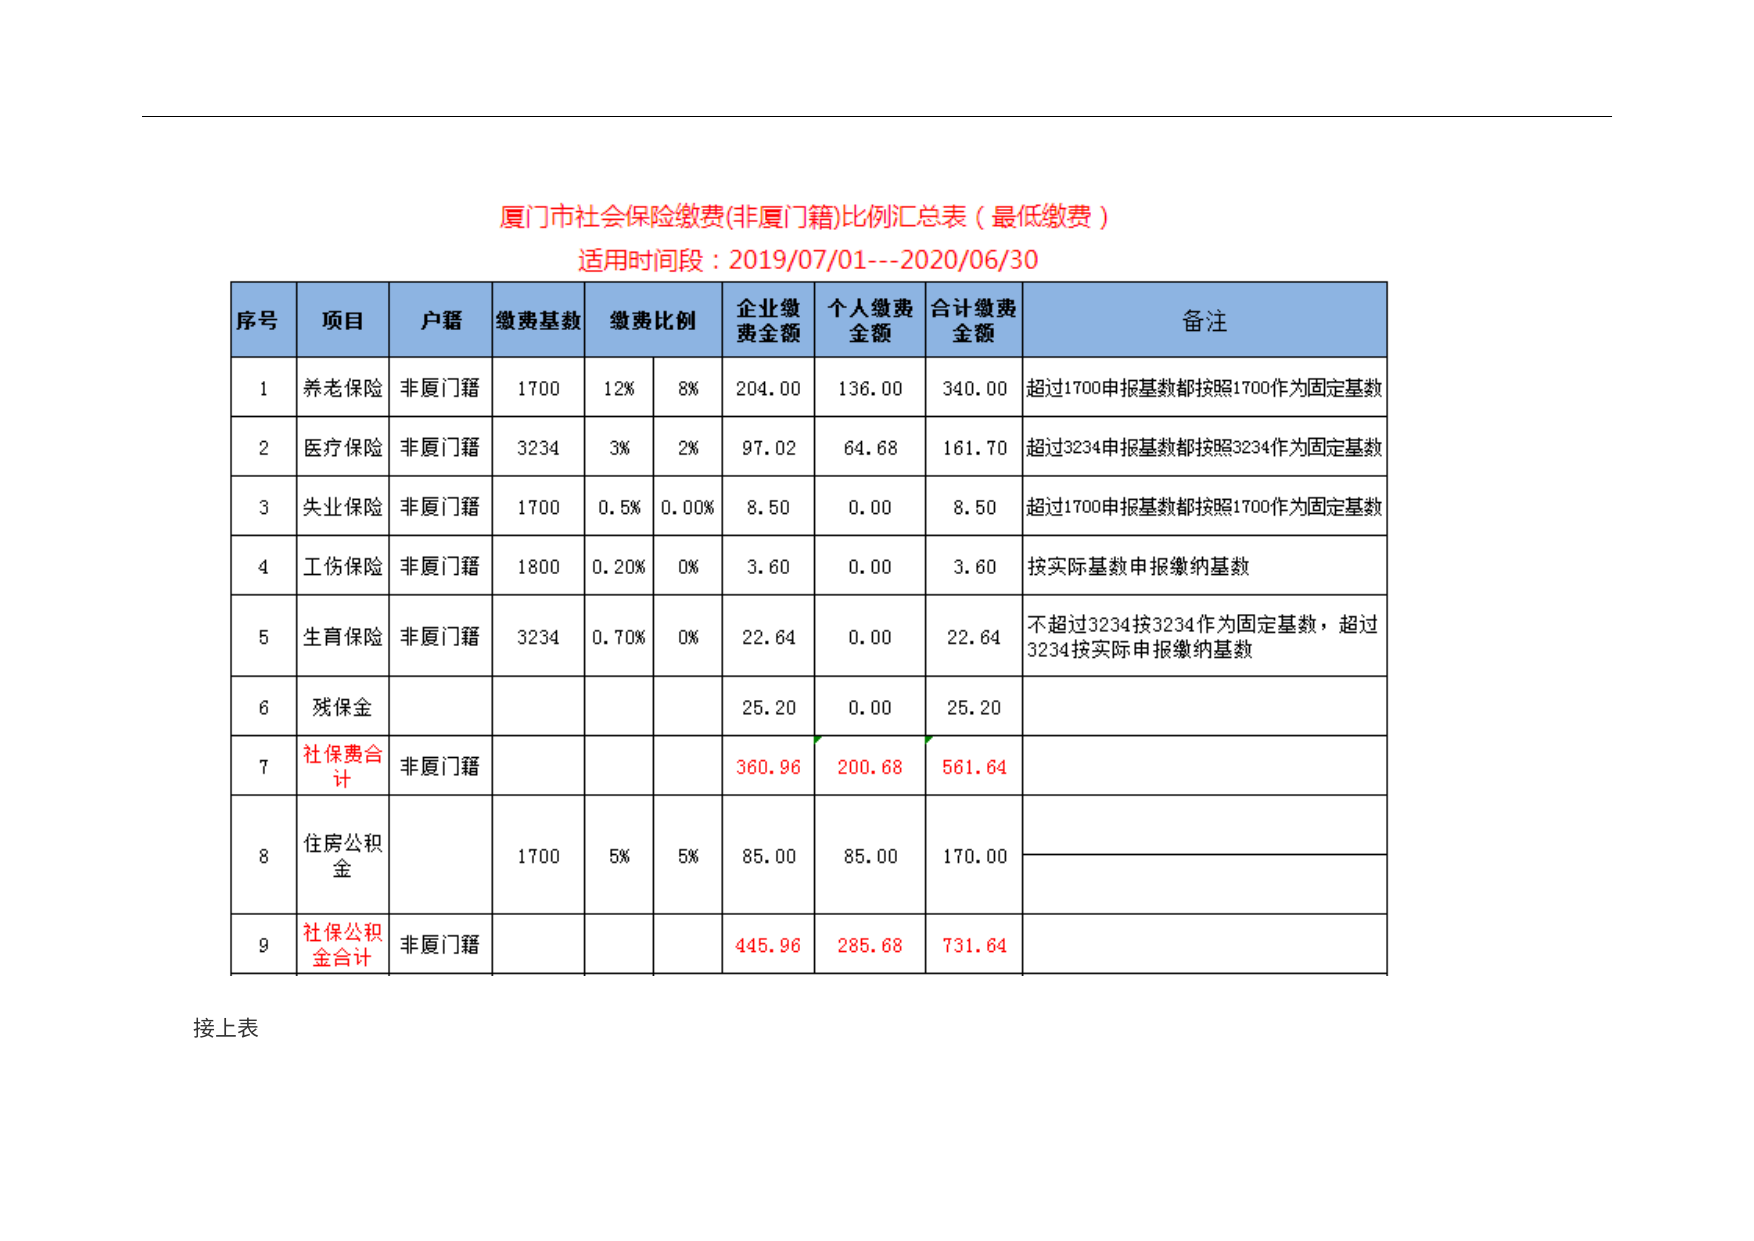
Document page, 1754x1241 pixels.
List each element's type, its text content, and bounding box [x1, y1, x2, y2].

picture [193, 197, 1396, 976]
text 接上表 [150, 1010, 1604, 1043]
